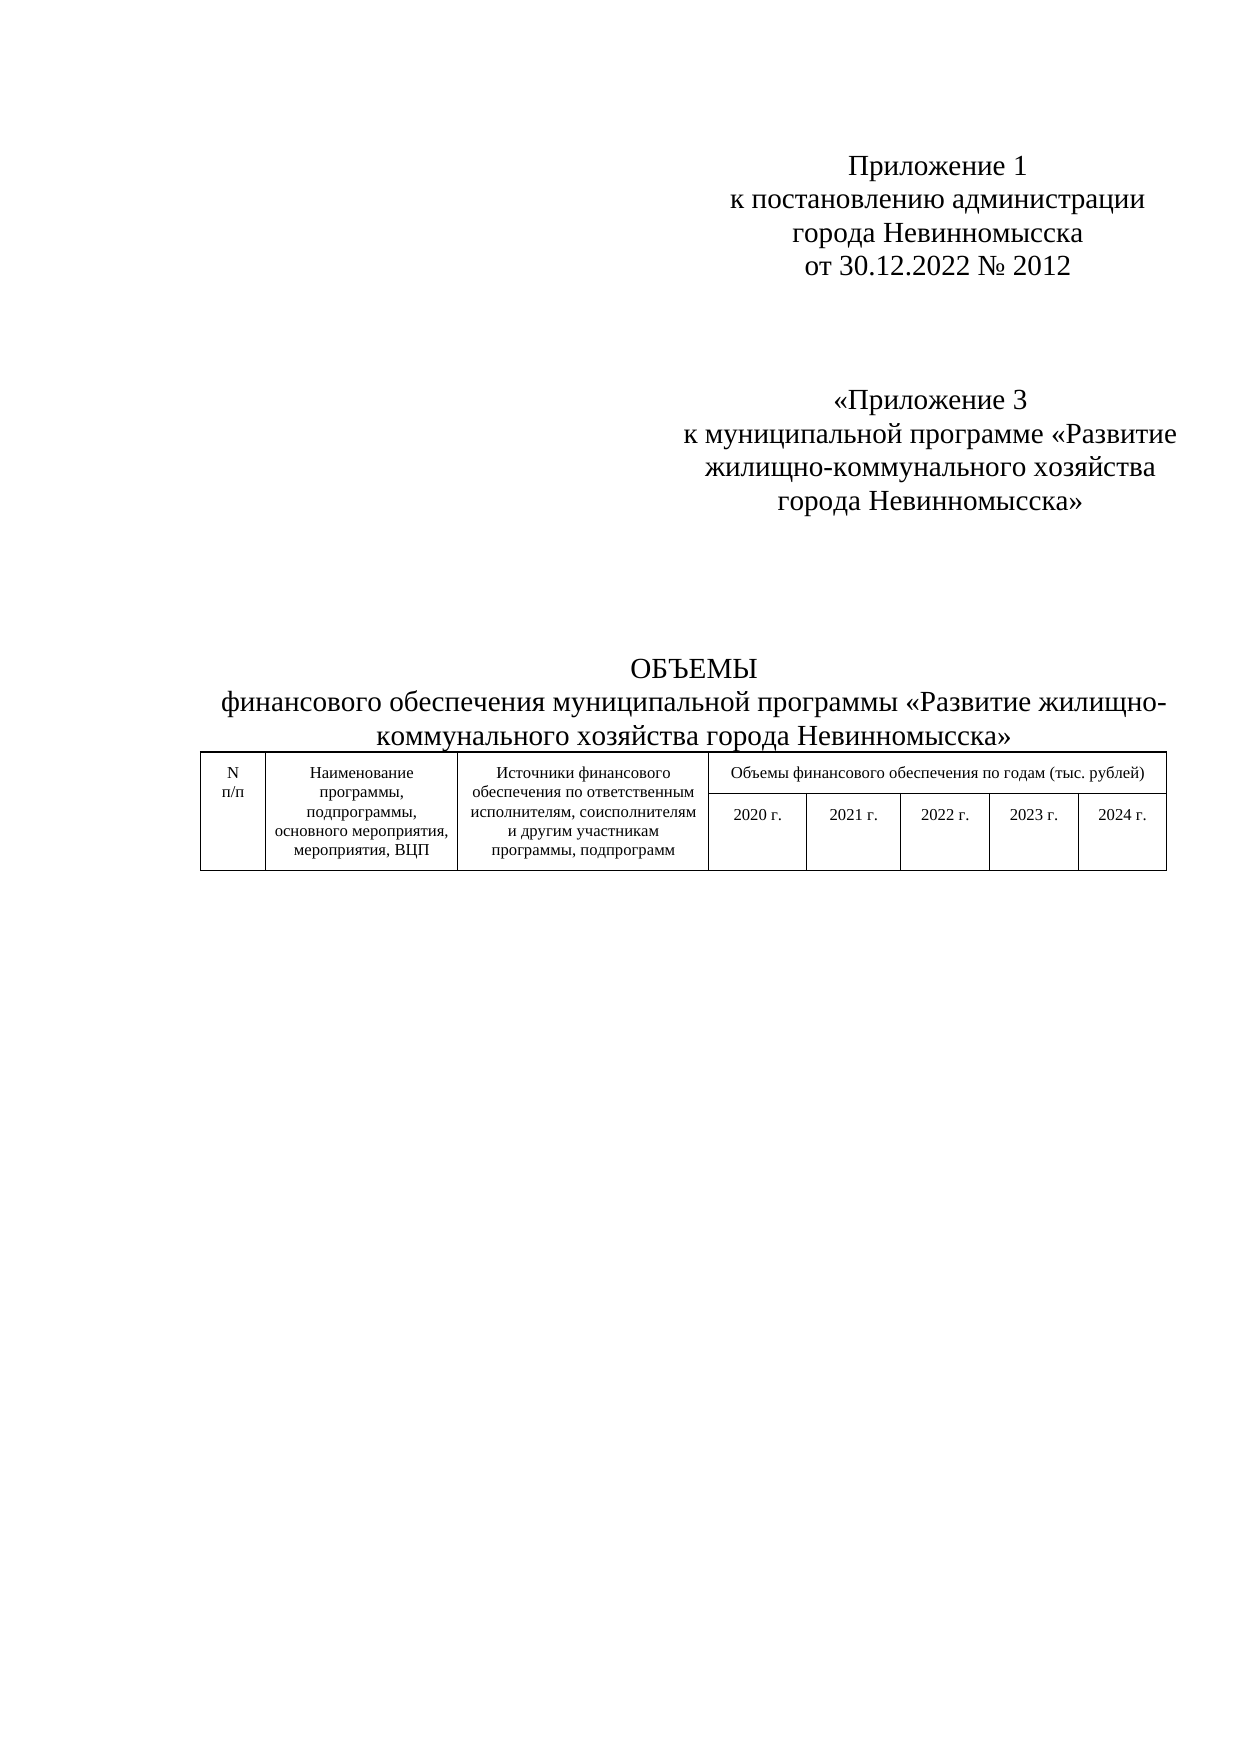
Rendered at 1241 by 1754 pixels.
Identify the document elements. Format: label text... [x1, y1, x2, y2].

table_cell 2022 г. [901, 794, 989, 869]
text финансового обеспечения муниципальной программы «Развитие жилищно-коммунального хозяйства города Невинномысска» [207, 684, 1181, 751]
table_header N п/п [201, 753, 265, 869]
table_cell 2021 г. [807, 794, 900, 869]
table_cell 2023 г. [990, 794, 1078, 869]
text «Приложение 3 [207, 382, 1181, 416]
text к муниципальной программе «Развитие [207, 416, 1181, 449]
table_cell 2020 г. [709, 794, 806, 869]
table_header Объемы финансового обеспечения по годам (тыс. рублей) [709, 753, 1166, 793]
text к постановлению администрации [207, 181, 1181, 215]
text жилищно-коммунального хозяйства [207, 449, 1181, 483]
text города Невинномысска [207, 215, 1181, 248]
table_cell 2024 г. [1079, 794, 1166, 869]
table_header Источники финансового обеспечения по ответственным исполнителям, соисполнителям и другим участникам программы, подпрограмм [458, 753, 708, 869]
table_header Наименование программы, подпрограммы, основного мероприятия, мероприятия, ВЦП [266, 753, 457, 869]
text города Невинномысска» [207, 483, 1181, 517]
text ОБЪЕМЫ [207, 651, 1181, 684]
text Приложение 1 [207, 148, 1181, 181]
text от 30.12.2022 № 2012 [694, 248, 1181, 282]
